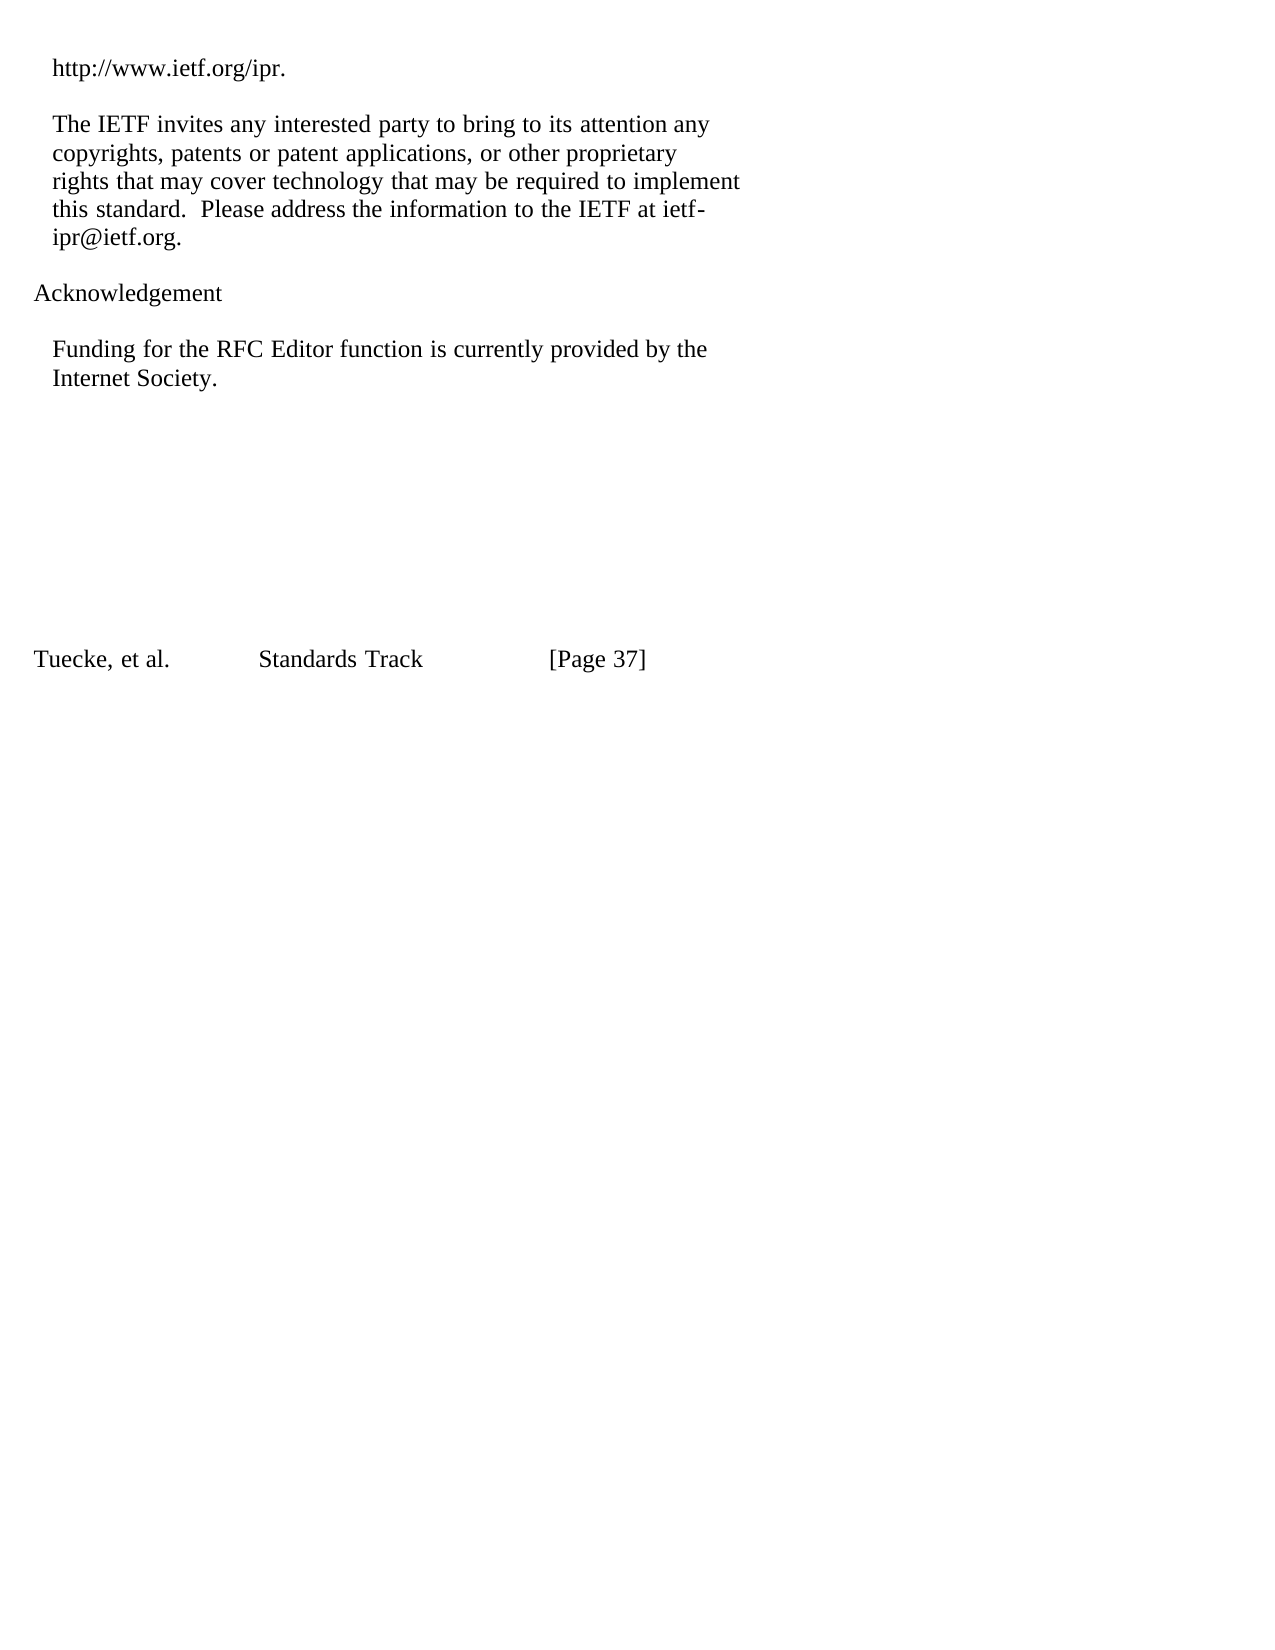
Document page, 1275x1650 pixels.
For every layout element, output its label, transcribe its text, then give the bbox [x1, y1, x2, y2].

text Tuecke, et al. Standards Track [Page 37] [33, 644, 1096, 673]
text The IETF invites any interested party to bring to its attention any copyrights, patents or patent applications, or other proprietary rights that may cover technology that may be required to implement this standard. Please address the information to the IETF at ietf- ipr@ietf.org. [52, 110, 740, 251]
text http://www.ietf.org/ipr. [52, 53, 786, 82]
text Acknowledgement [33, 278, 786, 307]
text Funding for the RFC Editor function is currently provided by the Internet Society. [52, 335, 747, 392]
